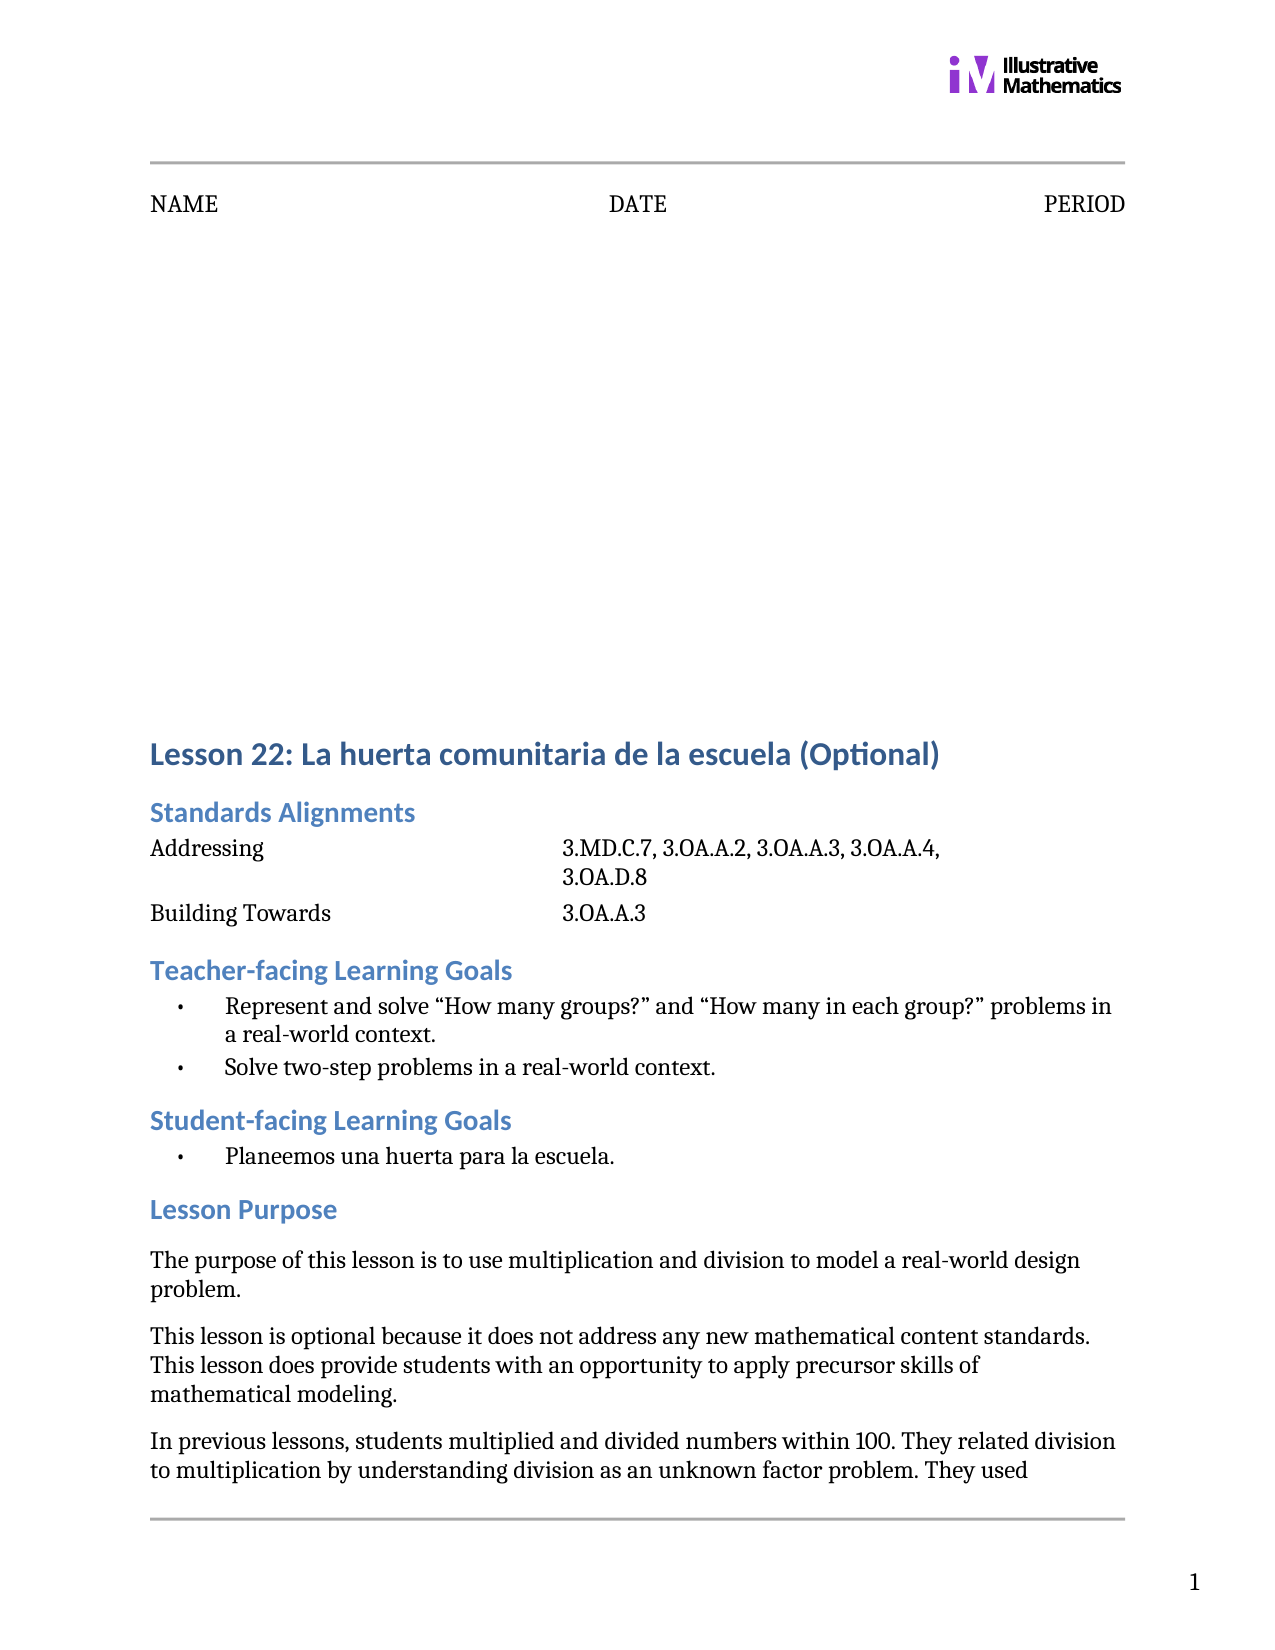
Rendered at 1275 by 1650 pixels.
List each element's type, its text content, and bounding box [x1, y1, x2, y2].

table_header Addressing [139, 830, 551, 895]
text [150, 1427, 1125, 1484]
subtitle Lesson 22: La huerta comunitaria de la escuela (Optional) [150, 733, 1125, 774]
table_cell 3.OA.A.3 [551, 895, 964, 931]
table_cell Building Towards [139, 895, 551, 931]
list Represent and solve “How many groups?” and “How many in each group?” problems in a real-world context. [175, 992, 1125, 1049]
picture [949, 55, 1121, 93]
subtitle Teacher-facing Learning Goals [150, 952, 1125, 988]
list Planeemos una huerta para la escuela. [175, 1142, 1125, 1171]
text This lesson is optional because it does not address any new mathematical content standards. This lesson does provide students with an opportunity to apply precursor skills of mathematical modeling. [150, 1322, 1125, 1408]
subtitle Standards Alignments [150, 794, 1125, 830]
table_header 3.MD.C.7, 3.OA.A.2, 3.OA.A.3, 3.OA.A.4, 3.OA.D.8 [551, 830, 964, 895]
text The purpose of this lesson is to use multiplication and division to model a real-world design problem. [150, 1246, 1125, 1303]
subtitle Student-facing Learning Goals [150, 1102, 1125, 1138]
list Solve two-step problems in a real-world context. [175, 1053, 1125, 1082]
subtitle Lesson Purpose [150, 1191, 1125, 1227]
